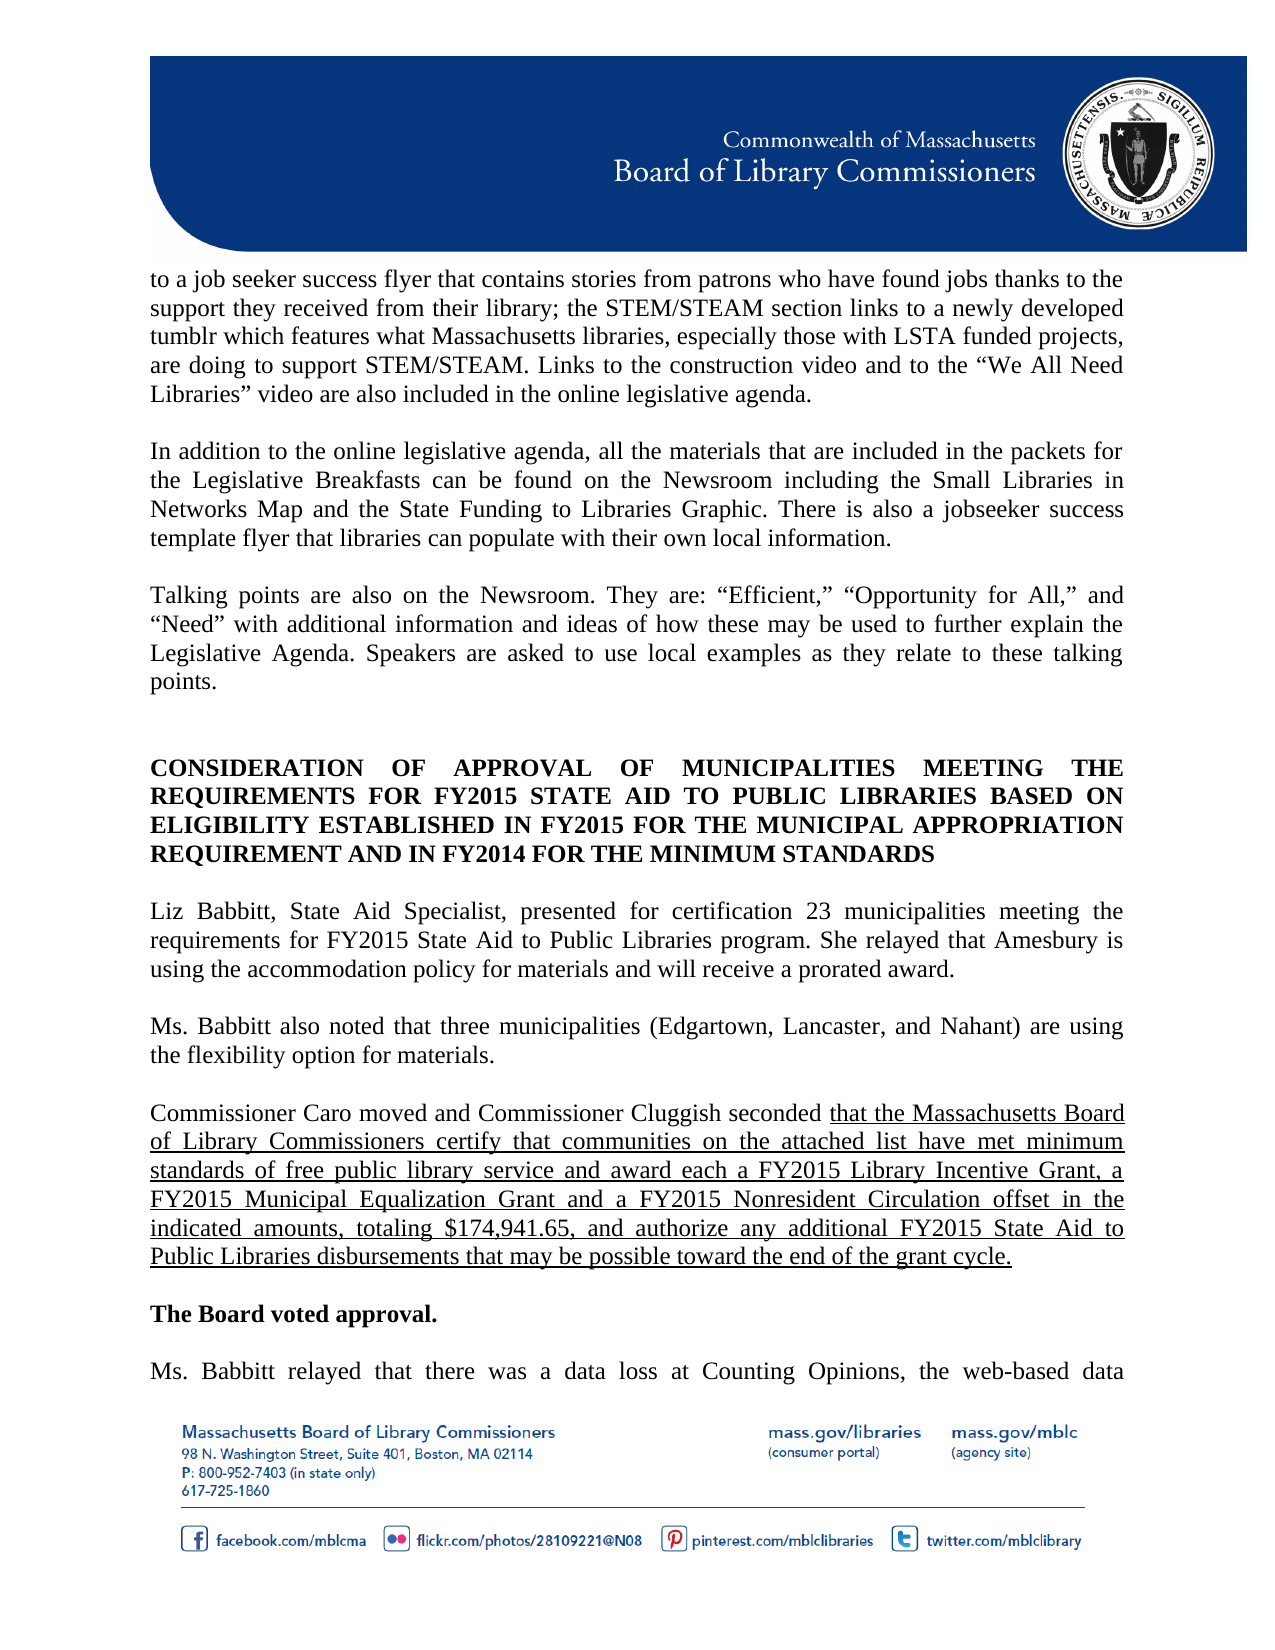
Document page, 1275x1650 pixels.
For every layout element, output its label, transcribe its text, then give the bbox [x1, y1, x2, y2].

text CONSIDERATION OF APPROVAL OF MUNICIPALITIES MEETING THE REQUIREMENTS FOR FY2015 STATE AID TO PUBLIC LIBRARIES BASED ON ELIGIBILITY ESTABLISHED IN FY2015 FOR THE MUNICIPAL APPROPRIATION REQUIREMENT AND IN FY2014 FOR THE MINIMUM STANDARDS [150, 753, 1125, 868]
text Ms. Babbitt also noted that three municipalities (Edgartown, Lancaster, and Nahant) are using the flexibility option for materials. [150, 1011, 1125, 1069]
text The Board voted approval. [150, 1299, 1125, 1328]
text Commissioner Caro moved and Commissioner Cluggish seconded that the Massachusetts Board of Library Commissioners certify that communities on the attached list have met minimum standards of free public library service and award each a FY2015 Library Incentive Grant, a FY2015 Municipal Equalization Grant and a FY2015 Nonresident Circulation offset in the indicated amounts, totaling $174,941.65, and authorize any additional FY2015 State Aid to Public Libraries disbursements that may be possible toward the end of the grant cycle. [150, 1153, 1125, 1209]
text Liz Babbitt, State Aid Specialist, presented for certification 23 municipalities meeting the requirements for FY2015 State Aid to Public Libraries program. She relayed that Amesbury is using the accommodation policy for materials and will receive a prorated award. [150, 896, 1125, 983]
text Talking points are also on the Newsroom. They are: “Efficient,” “Opportunity for All,” and “Need” with additional information and ideas of how these may be used to further explain the Legislative Agenda. Speakers are asked to use local examples as they relate to these talking points. [150, 580, 1125, 695]
text Commissioner Caro moved and Commissioner Cluggish seconded that the Massachusetts Board of Library Commissioners certify that communities on the attached list have met minimum standards of free public library service and award each a FY2015 Library Incentive Grant, a FY2015 Municipal Equalization Grant and a FY2015 Nonresident Circulation offset in the indicated amounts, totaling $174,941.65, and authorize any additional FY2015 State Aid to Public Libraries disbursements that may be possible toward the end of the grant cycle. [150, 1098, 1125, 1151]
text In addition to the online legislative agenda, all the materials that are included in the packets for the Legislative Breakfasts can be found on the Newsroom including the Small Libraries in Networks Map and the State Funding to Libraries Graphic. There is also a jobseeker success template flyer that libraries can populate with their own local information. [150, 436, 1125, 551]
picture [150, 1395, 1125, 1575]
picture [150, 56, 1247, 264]
